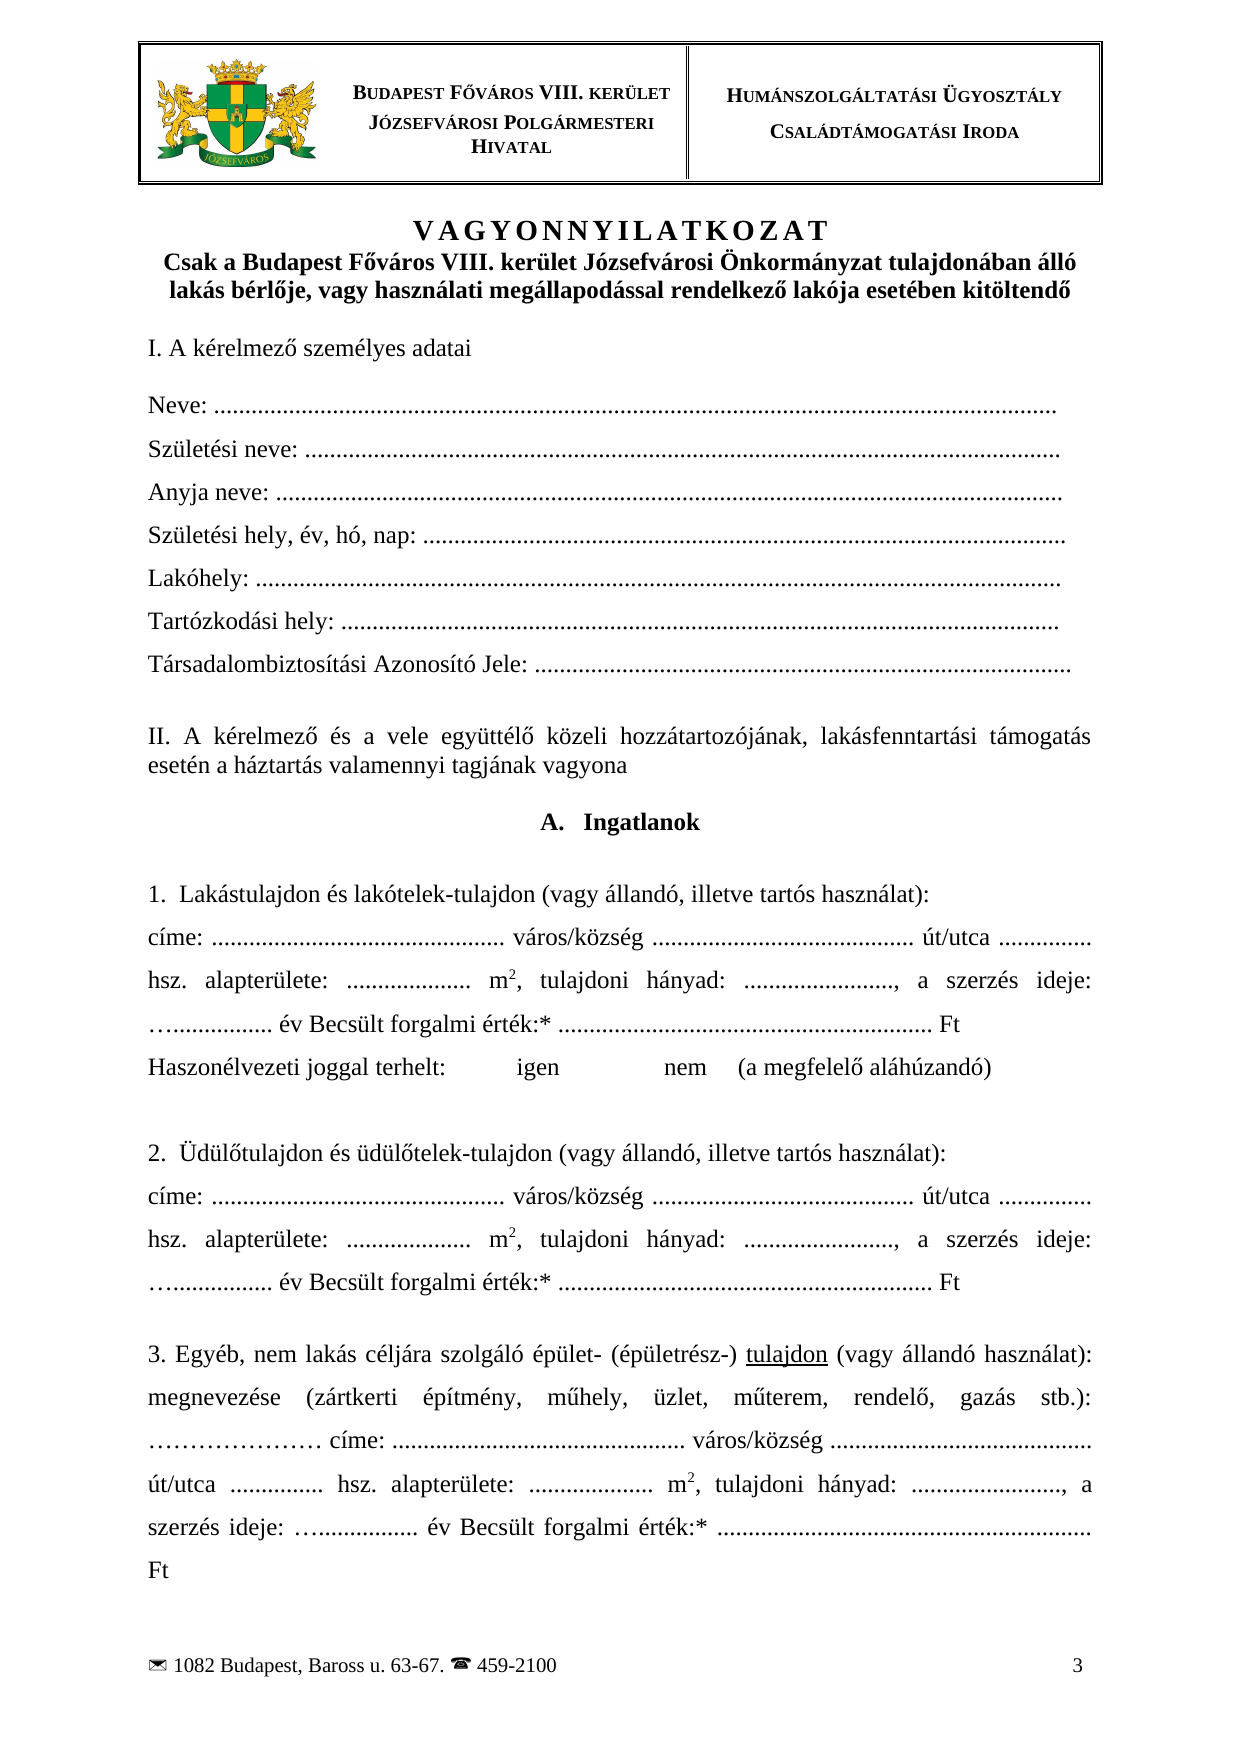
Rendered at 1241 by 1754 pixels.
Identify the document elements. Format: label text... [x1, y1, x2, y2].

text Születési hely, év, hó, nap: ....................................................................................................... [148, 520, 1092, 549]
text Születési neve: ......................................................................................................................... [148, 434, 1092, 462]
text Haszonélvezeti joggal terhelt: igen nem (a megfelelő aláhúzandó) [148, 1052, 1092, 1081]
text Neve: ....................................................................................................................................... [148, 391, 1092, 419]
text Lakóhely: ................................................................................................................................. [148, 563, 1092, 592]
text Társadalombiztosítási Azonosító Jele: ...................................................................................... [148, 649, 1092, 678]
text Csak a Budapest Főváros VIII. kerület Józsefvárosi Önkormányzat tulajdonában álló lakás bérlője, vagy használati megállapodással rendelkező lakója esetében kitöltendő [148, 247, 1092, 304]
text 1. Lakástulajdon és lakótelek-tulajdon (vagy állandó, illetve tartós használat): [148, 879, 1092, 908]
text II. A kérelmező és a vele együttélő közeli hozzátartozójának, lakásfenntartási támogatás esetén a háztartás valamennyi tagjának vagyona [148, 721, 1092, 779]
text A. Ingatlanok [148, 807, 1092, 836]
text címe: ............................................... város/község .......................................... út/utca ............... hsz. alapterülete: .................... m2, tulajdoni hányad: ........................, a szerzés ideje: …................ év Becsült forgalmi érték:* ............................................................ Ft [148, 1181, 1092, 1296]
text 2. Üdülőtulajdon és üdülőtelek-tulajdon (vagy állandó, illetve tartós használat): [148, 1138, 1092, 1167]
text 3. Egyéb, nem lakás céljára szolgáló épület- (épületrész-) tulajdon (vagy állandó használat): megnevezése (zártkerti építmény, műhely, üzlet, műterem, rendelő, gazás stb.): ………………… címe: ............................................... város/község .......................................... út/utca ............... hsz. alapterülete: .................... m2, tulajdoni hányad: ........................, a szerzés ideje: …................ év Becsült forgalmi érték:* ............................................................ Ft [148, 1339, 1092, 1584]
text Anyja neve: .............................................................................................................................. [148, 477, 1092, 506]
text Tartózkodási hely: ................................................................................................................... [148, 606, 1092, 635]
text VAGYONNYILATKOZAT [148, 213, 1092, 247]
text I. A kérelmező személyes adatai [148, 333, 1092, 362]
text címe: ............................................... város/község .......................................... út/utca ............... hsz. alapterülete: .................... m2, tulajdoni hányad: ........................, a szerzés ideje: …................ év Becsült forgalmi érték:* ............................................................ Ft [148, 922, 1092, 1037]
picture [157, 59, 317, 167]
